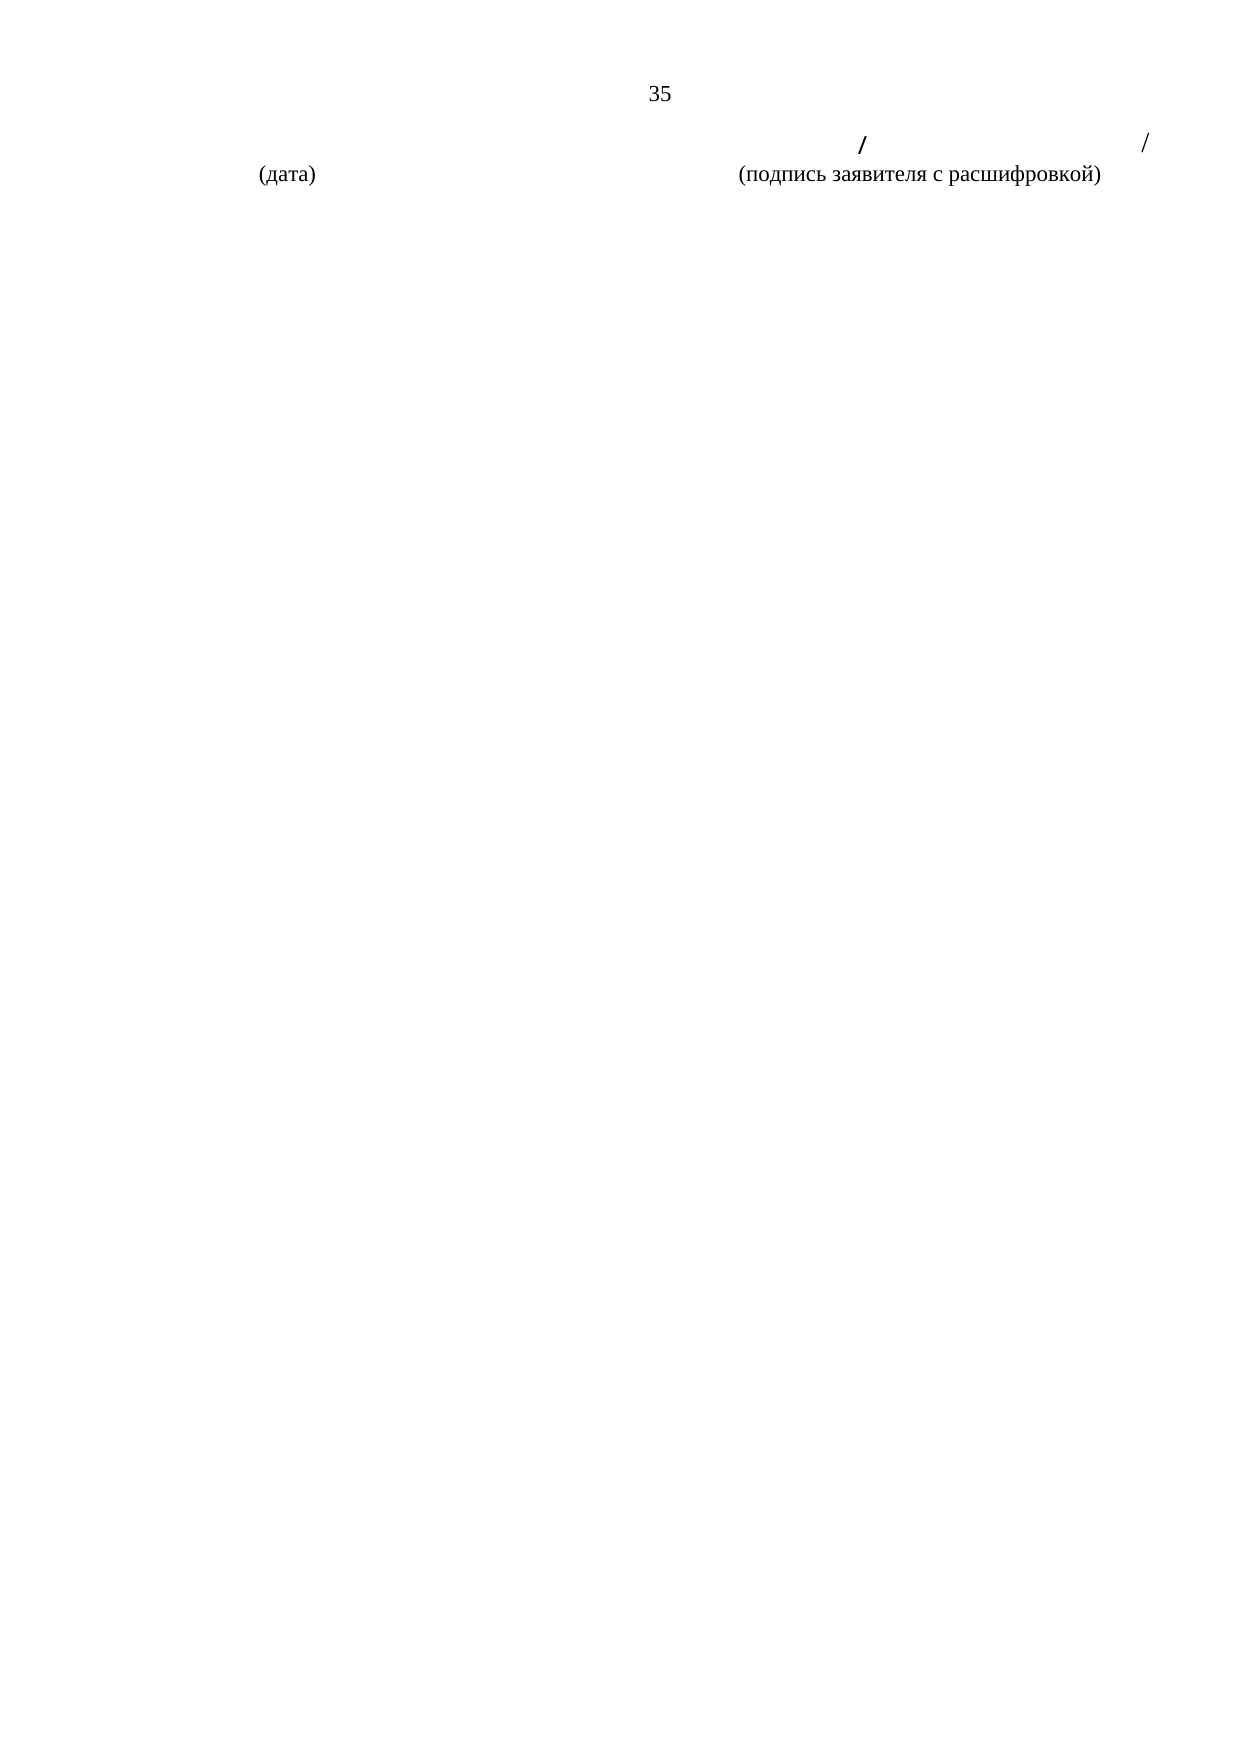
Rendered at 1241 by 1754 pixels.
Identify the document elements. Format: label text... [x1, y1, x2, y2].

text (подпись заявителя с расшифровкой) [170, 163, 1167, 186]
text / [170, 131, 1167, 160]
